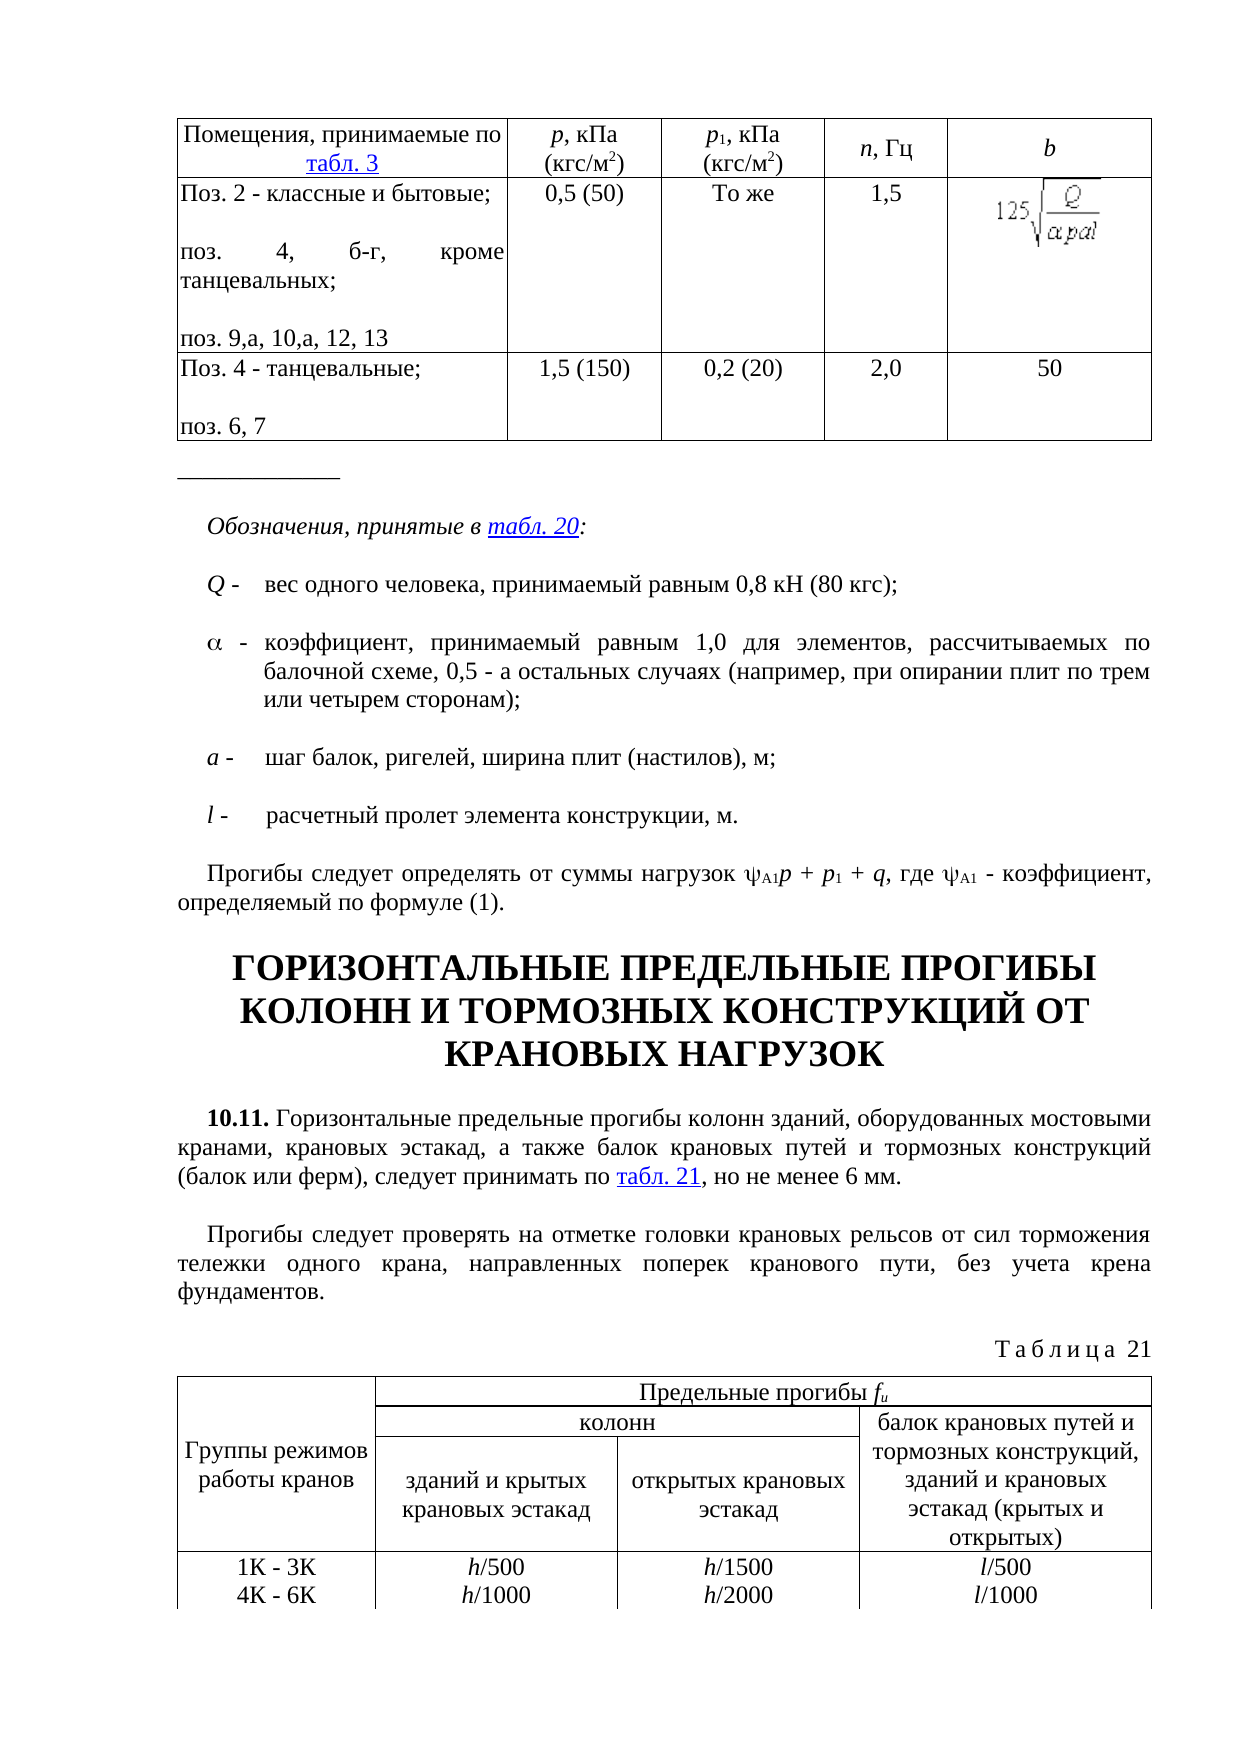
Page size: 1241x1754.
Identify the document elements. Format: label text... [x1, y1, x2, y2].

table_cell 1К - 3К [178, 1552, 375, 1581]
text ГОРИЗОНТАЛЬНЫЕ ПРЕДЕЛЬНЫЕ ПРОГИБЫ КОЛОНН И ТОРМОЗНЫХ КОНСТРУКЦИЙ ОТ КРАНОВЫХ НАГРУЗОК [177, 945, 1152, 1074]
table_cell Поз. 2 - классные и бытовые; поз. 4, б-г, кроме танцевальных; поз. 9,а, 10,а, 12, 13 [178, 178, 507, 352]
table_cell 4К - 6К [178, 1581, 375, 1609]
text  - коэффициент, принимаемый равным 1,0 для элементов, рассчитываемых по балочной схеме, 0,5 - а остальных случаях (например, при опирании плит по трем или четырем сторонам); [207, 627, 1152, 713]
table_cell 0,2 (20) [662, 353, 824, 440]
table_cell h/500 [376, 1552, 617, 1581]
table_cell 0,5 (50) [508, 178, 661, 352]
table_cell То же [662, 178, 824, 352]
picture [998, 178, 1102, 247]
table_cell колонн [376, 1407, 859, 1436]
table_cell h/2000 [618, 1581, 859, 1609]
table_header p, кПа (кгс/м2) [508, 119, 661, 177]
table_cell l/1000 [860, 1581, 1151, 1609]
table_cell 1,5 [825, 178, 947, 352]
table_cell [860, 1407, 1151, 1551]
text Таблица 21 [177, 1334, 1152, 1363]
table_cell зданий и крытых крановых эстакад [376, 1437, 617, 1551]
table_cell l/500 [860, 1552, 1151, 1581]
text Q - вес одного человека, принимаемый равным 0,8 кН (80 кгс); [207, 569, 1152, 598]
table_cell 1,5 (150) [508, 353, 661, 440]
table_cell Поз. 4 - танцевальные; поз. 6, 7 [178, 353, 507, 440]
table_header n, Гц [825, 119, 947, 177]
text а - шаг балок, ригелей, ширина плит (настилов), м; [207, 742, 1152, 771]
text _____________ [177, 453, 1152, 482]
table_header Помещения, принимаемые по табл. 3 [178, 119, 507, 177]
text 10.11. Горизонтальные предельные прогибы колонн зданий, оборудованных мостовыми кранами, крановых эстакад, а также балок крановых путей и тормозных конструкций (балок или ферм), следует принимать по табл. 21, но не менее 6 мм. [177, 1103, 1152, 1190]
table_cell h/1500 [618, 1552, 859, 1581]
text Прогибы следует проверять на отметке головки крановых рельсов от сил торможения тележки одного крана, направленных поперек кранового пути, без учета крена фундаментов. [177, 1219, 1152, 1305]
table_cell 2,0 [825, 353, 947, 440]
table_cell открытых крановых эстакад [618, 1437, 859, 1551]
text Обозначения, принятые в табл. 20: [177, 511, 1152, 540]
table_cell [948, 178, 1151, 352]
table_header Предельные прогибы fu [376, 1377, 1151, 1405]
table_header b [948, 119, 1151, 177]
table_header Группы режимов работы кранов [178, 1377, 375, 1551]
table_cell h/1000 [376, 1581, 617, 1609]
table_cell 50 [948, 353, 1151, 440]
table_header p1, кПа (кгс/м2) [662, 119, 824, 177]
text Прогибы следует определять от суммы нагрузок А1p + р1 + q, где A1 - коэффициент, определяемый по формуле (1). [177, 858, 1152, 916]
text l - расчетный пролет элемента конструкции, м. [207, 800, 1152, 829]
